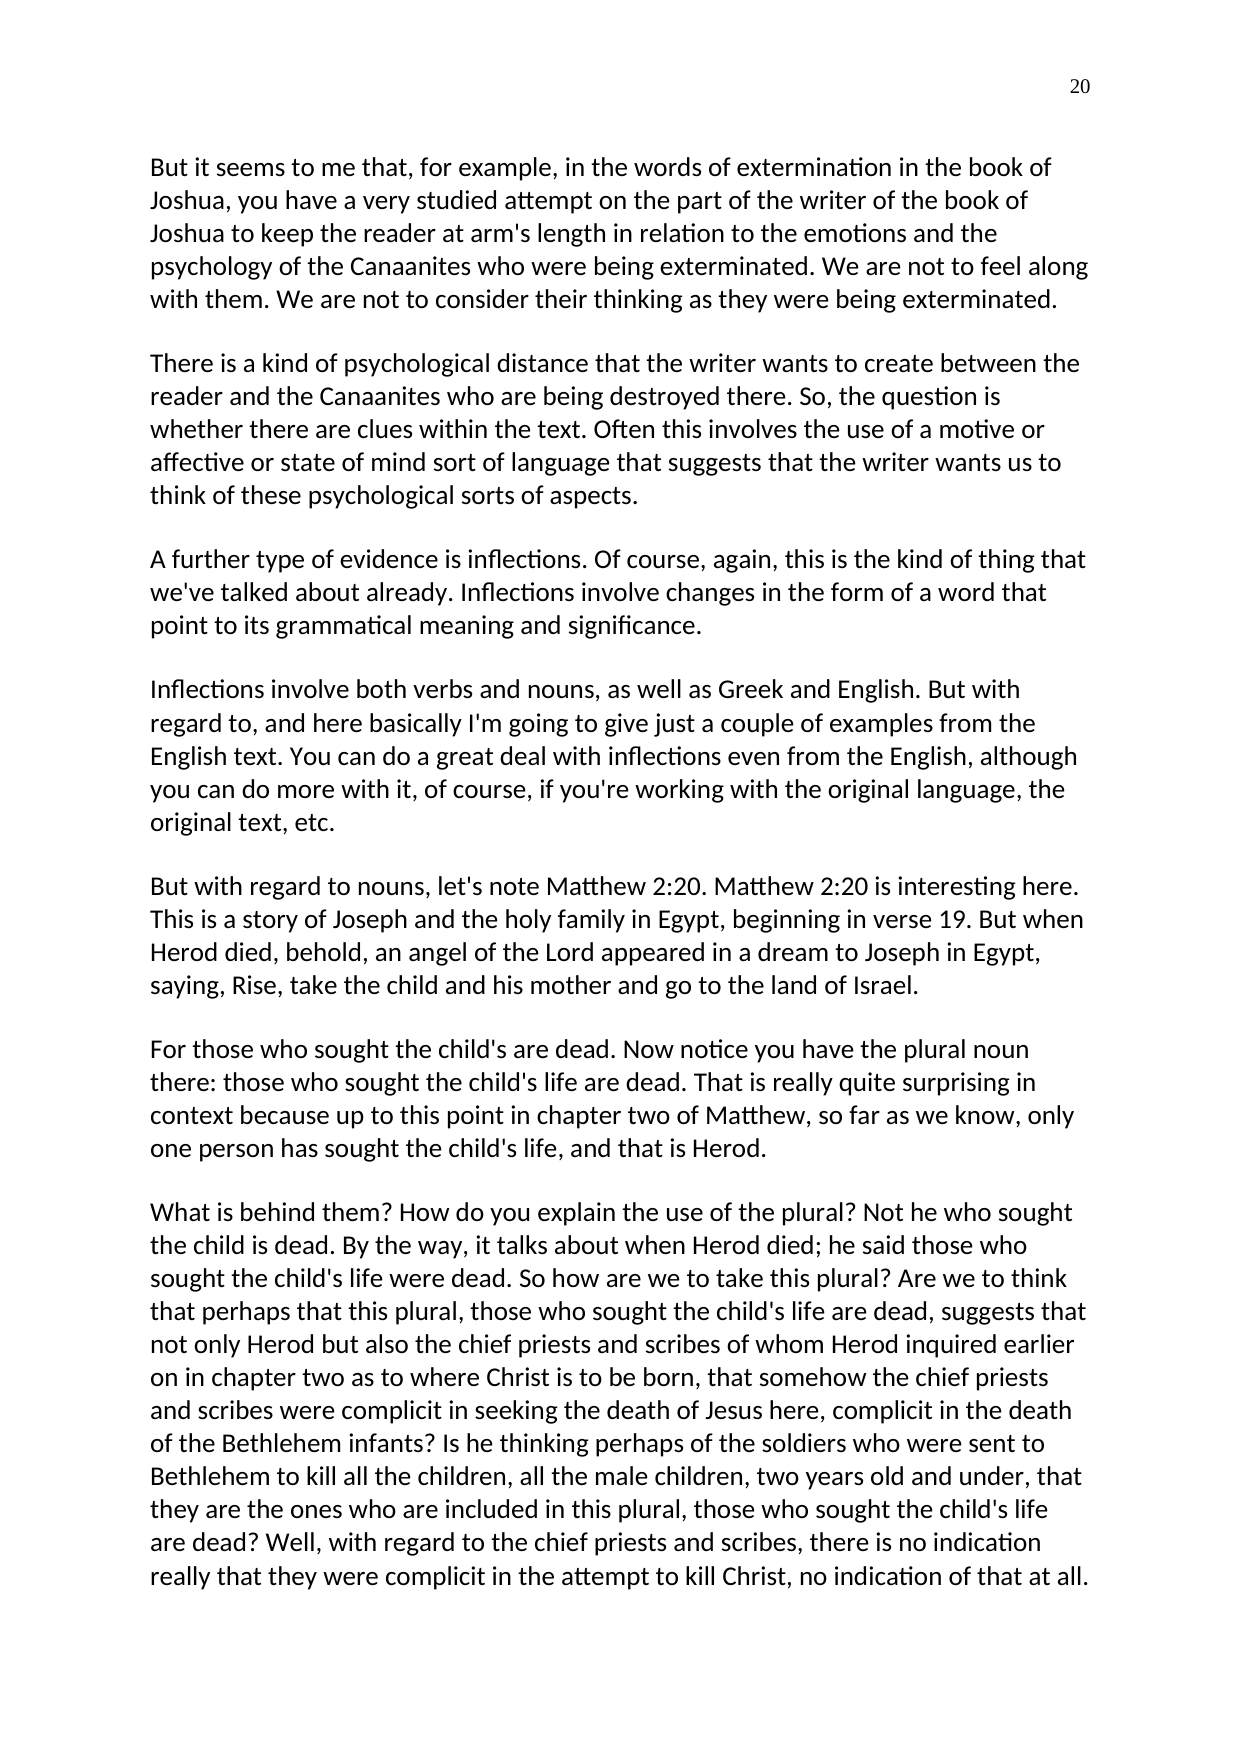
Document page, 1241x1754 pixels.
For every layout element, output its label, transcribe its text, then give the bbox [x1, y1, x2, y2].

text There is a kind of psychological distance that the writer wants to create between the reader and the Canaanites who are being destroyed there. So, the question is whether there are clues within the text. Often this involves the use of a motive or affective or state of mind sort of language that suggests that the writer wants us to think of these psychological sorts of aspects. [150, 346, 1090, 511]
text But with regard to nouns, let's note Matthew 2:20. Matthew 2:20 is interesting here. This is a story of Joseph and the holy family in Egypt, beginning in verse 19. But when Herod died, behold, an angel of the Lord appeared in a dream to Joseph in Egypt, saying, Rise, take the child and his mother and go to the land of Israel. [150, 869, 1090, 1001]
text But it seems to me that, for example, in the words of extermination in the book of Joshua, you have a very studied attempt on the part of the writer of the book of Joshua to keep the reader at arm's length in relation to the emotions and the psychology of the Canaanites who were being exterminated. We are not to feel along with them. We are not to consider their thinking as they were being exterminated. [150, 150, 1090, 315]
text For those who sought the child's are dead. Now notice you have the plural noun there: those who sought the child's life are dead. That is really quite surprising in context because up to this point in chapter two of Matthew, so far as we know, only one person has sought the child's life, and that is Herod. [150, 1032, 1090, 1164]
text What is behind them? How do you explain the use of the plural? Not he who sought the child is dead. By the way, it talks about when Herod died; he said those who sought the child's life were dead. So how are we to take this plural? Are we to think that perhaps that this plural, those who sought the child's life are dead, suggests that not only Herod but also the chief priests and scribes of whom Herod inquired earlier on in chapter two as to where Christ is to be born, that somehow the chief priests and scribes were complicit in seeking the death of Jesus here, complicit in the death of the Bethlehem infants? Is he thinking perhaps of the soldiers who were sent to Bethlehem to kill all the children, all the male children, two years old and under, that they are the ones who are included in this plural, those who sought the child's life are dead? Well, with regard to the chief priests and scribes, there is no indication really that they were complicit in the attempt to kill Christ, no indication of that at all. [150, 1195, 1090, 1592]
text A further type of evidence is inflections. Of course, again, this is the kind of thing that we've talked about already. Inflections involve changes in the form of a word that point to its grammatical meaning and significance. [150, 542, 1090, 642]
text Inflections involve both verbs and nouns, as well as Greek and English. But with regard to, and here basically I'm going to give just a couple of examples from the English text. You can do a great deal with inflections even from the English, although you can do more with it, of course, if you're working with the original language, the original text, etc. [150, 673, 1090, 838]
